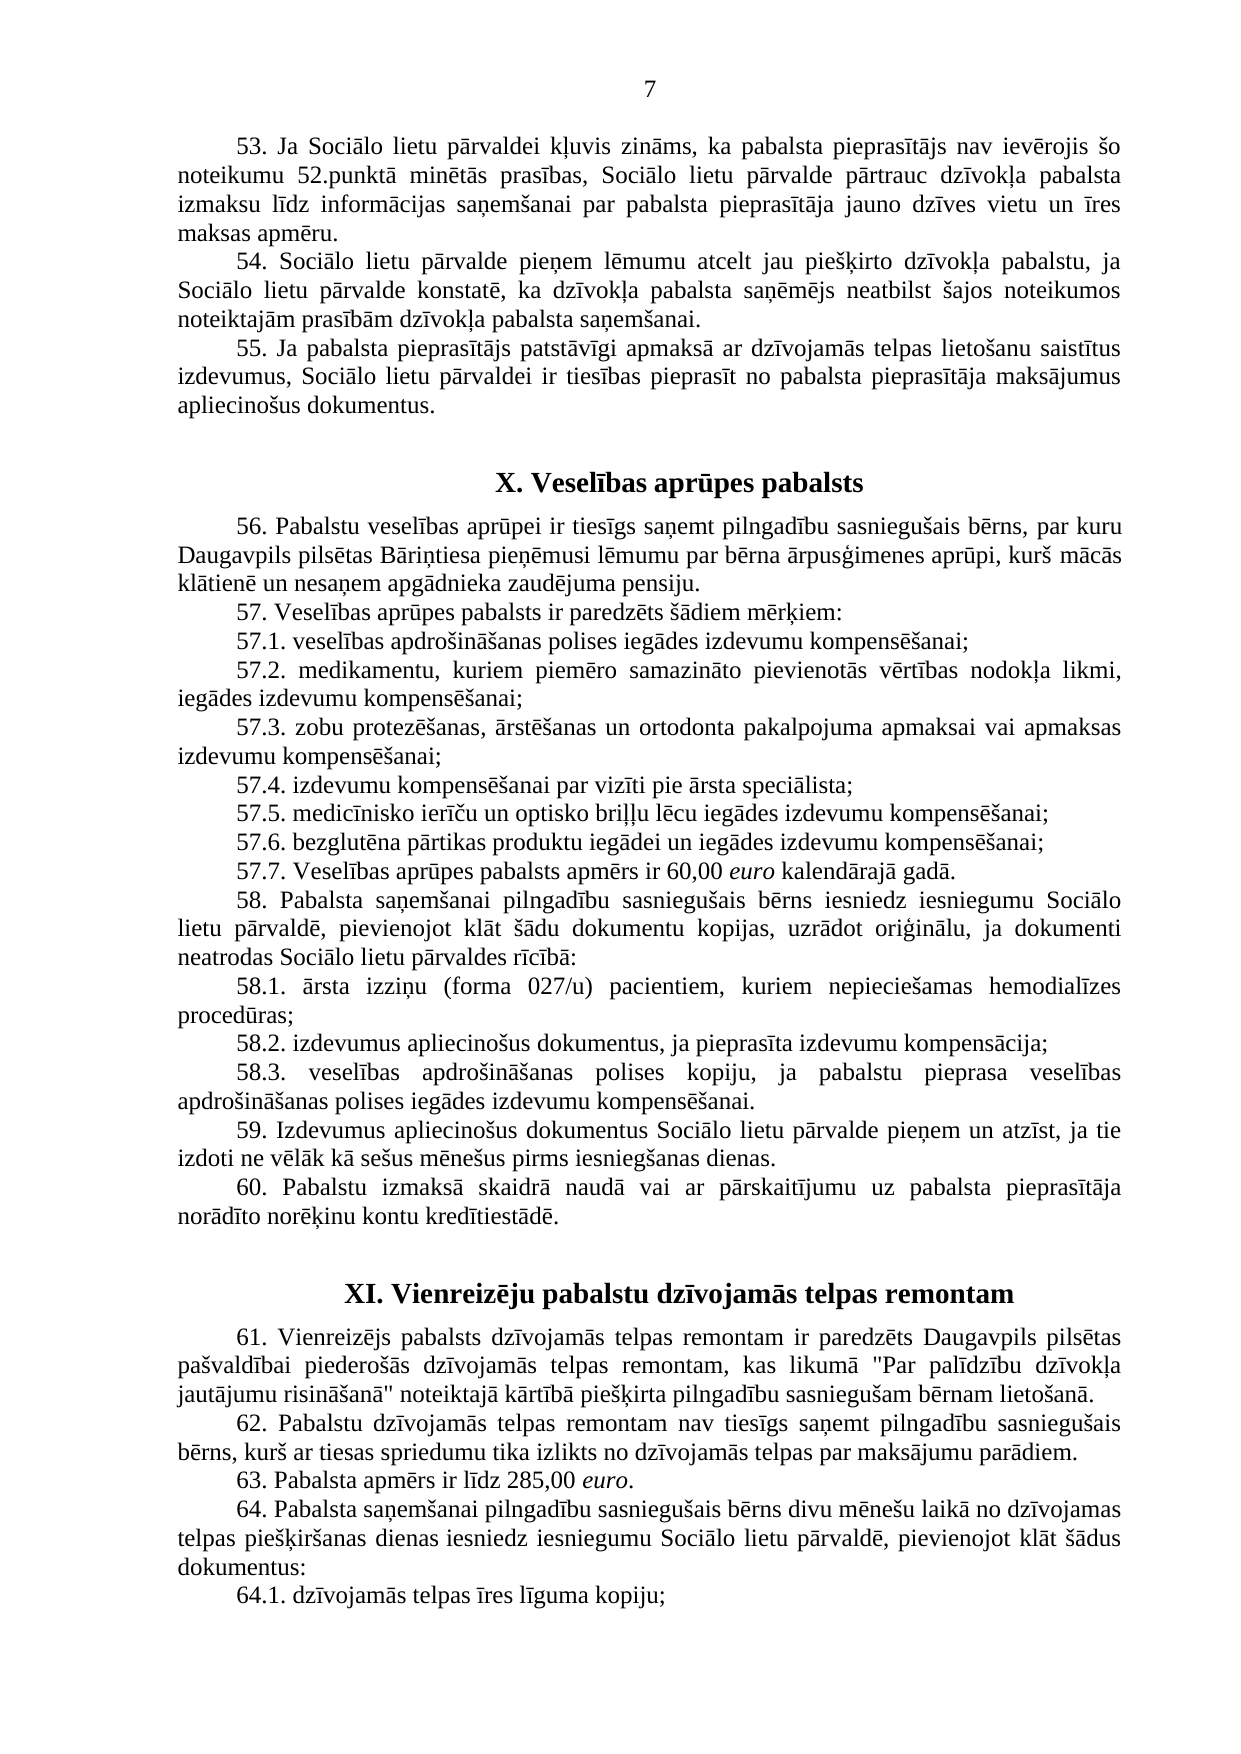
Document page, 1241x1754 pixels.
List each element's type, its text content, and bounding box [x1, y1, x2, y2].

text 57.3. zobu protezēšanas, ārstēšanas un ortodonta pakalpojuma apmaksai vai apmaksas izdevumu kompensēšanai; [177, 712, 1122, 770]
text 63. Pabalsta apmērs ir līdz 285,00 euro. [177, 1466, 1122, 1494]
text 58.2. izdevumus apliecinošus dokumentus, ja pieprasīta izdevumu kompensācija; [177, 1028, 1122, 1057]
text 58. Pabalsta saņemšanai pilngadību sasniegušais bērns iesniedz iesniegumu Sociālo lietu pārvaldē, pievienojot klāt šādu dokumentu kopijas, uzrādot oriģinālu, ja dokumenti neatrodas Sociālo lietu pārvaldes rīcībā: [177, 885, 1122, 971]
text 57.4. izdevumu kompensēšanai par vizīti pie ārsta speciālista; [177, 770, 1122, 798]
text 57.1. veselības apdrošināšanas polises iegādes izdevumu kompensēšanai; [177, 626, 1122, 655]
text 57. Veselības aprūpes pabalsts ir paredzēts šādiem mērķiem: [177, 597, 1122, 626]
text 58.1. ārsta izziņu (forma 027/u) pacientiem, kuriem nepieciešamas hemodialīzes procedūras; [177, 971, 1122, 1028]
text 55. Ja pabalsta pieprasītājs patstāvīgi apmaksā ar dzīvojamās telpas lietošanu saistītus izdevumus, Sociālo lietu pārvaldei ir tiesības pieprasīt no pabalsta pieprasītāja maksājumus apliecinošus dokumentus. [177, 333, 1122, 419]
text 54. Sociālo lietu pārvalde pieņem lēmumu atcelt jau piešķirto dzīvokļa pabalstu, ja Sociālo lietu pārvalde konstatē, ka dzīvokļa pabalsta saņēmējs neatbilst šajos noteikumos noteiktajām prasībām dzīvokļa pabalsta saņemšanai. [177, 246, 1122, 333]
text 59. Izdevumus apliecinošus dokumentus Sociālo lietu pārvalde pieņem un atzīst, ja tie izdoti ne vēlāk kā sešus mēnešus pirms iesniegšanas dienas. [177, 1115, 1122, 1172]
text 61. Vienreizējs pabalsts dzīvojamās telpas remontam ir paredzēts Daugavpils pilsētas pašvaldībai piederošās dzīvojamās telpas remontam, kas likumā "Par palīdzību dzīvokļa jautājumu risināšanā" noteiktajā kārtībā piešķirta pilngadību sasniegušam bērnam lietošanā. [177, 1322, 1122, 1408]
text 57.5. medicīnisko ierīču un optisko briļļu lēcu iegādes izdevumu kompensēšanai; [177, 798, 1122, 827]
text 60. Pabalstu izmaksā skaidrā naudā vai ar pārskaitījumu uz pabalsta pieprasītāja norādīto norēķinu kontu kredītiestādē. [177, 1172, 1122, 1230]
text 57.7. Veselības aprūpes pabalsts apmērs ir 60,00 euro kalendārajā gadā. [177, 856, 1122, 885]
text 57.6. bezglutēna pārtikas produktu iegādei un iegādes izdevumu kompensēšanai; [177, 827, 1122, 856]
text 64.1. dzīvojamās telpas īres līguma kopiju; [177, 1581, 1122, 1609]
text 62. Pabalstu dzīvojamās telpas remontam nav tiesīgs saņemt pilngadību sasniegušais bērns, kurš ar tiesas spriedumu tika izlikts no dzīvojamās telpas par maksājumu parādiem. [177, 1408, 1122, 1466]
text 57.2. medikamentu, kuriem piemēro samazināto pievienotās vērtības nodokļa likmi, iegādes izdevumu kompensēšanai; [177, 655, 1122, 712]
text 53. Ja Sociālo lietu pārvaldei kļuvis zināms, ka pabalsta pieprasītājs nav ievērojis šo noteikumu 52.punktā minētās prasības, Sociālo lietu pārvalde pārtrauc dzīvokļa pabalsta izmaksu līdz informācijas saņemšanai par pabalsta pieprasītāja jauno dzīves vietu un īres maksas apmēru. [177, 131, 1122, 246]
text 56. Pabalstu veselības aprūpei ir tiesīgs saņemt pilngadību sasniegušais bērns, par kuru Daugavpils pilsētas Bāriņtiesa pieņēmusi lēmumu par bērna ārpusģimenes aprūpi, kurš mācās klātienē un nesaņem apgādnieka zaudējuma pensiju. [177, 511, 1122, 597]
subtitle XI. Vienreizēju pabalstu dzīvojamās telpas remontam [177, 1276, 1122, 1309]
text 64. Pabalsta saņemšanai pilngadību sasniegušais bērns divu mēnešu laikā no dzīvojamas telpas piešķiršanas dienas iesniedz iesniegumu Sociālo lietu pārvaldē, pievienojot klāt šādus dokumentus: [177, 1494, 1122, 1581]
text 58.3. veselības apdrošināšanas polises kopiju, ja pabalstu pieprasa veselības apdrošināšanas polises iegādes izdevumu kompensēšanai. [177, 1057, 1122, 1115]
subtitle X. Veselības aprūpes pabalsts [177, 465, 1122, 498]
